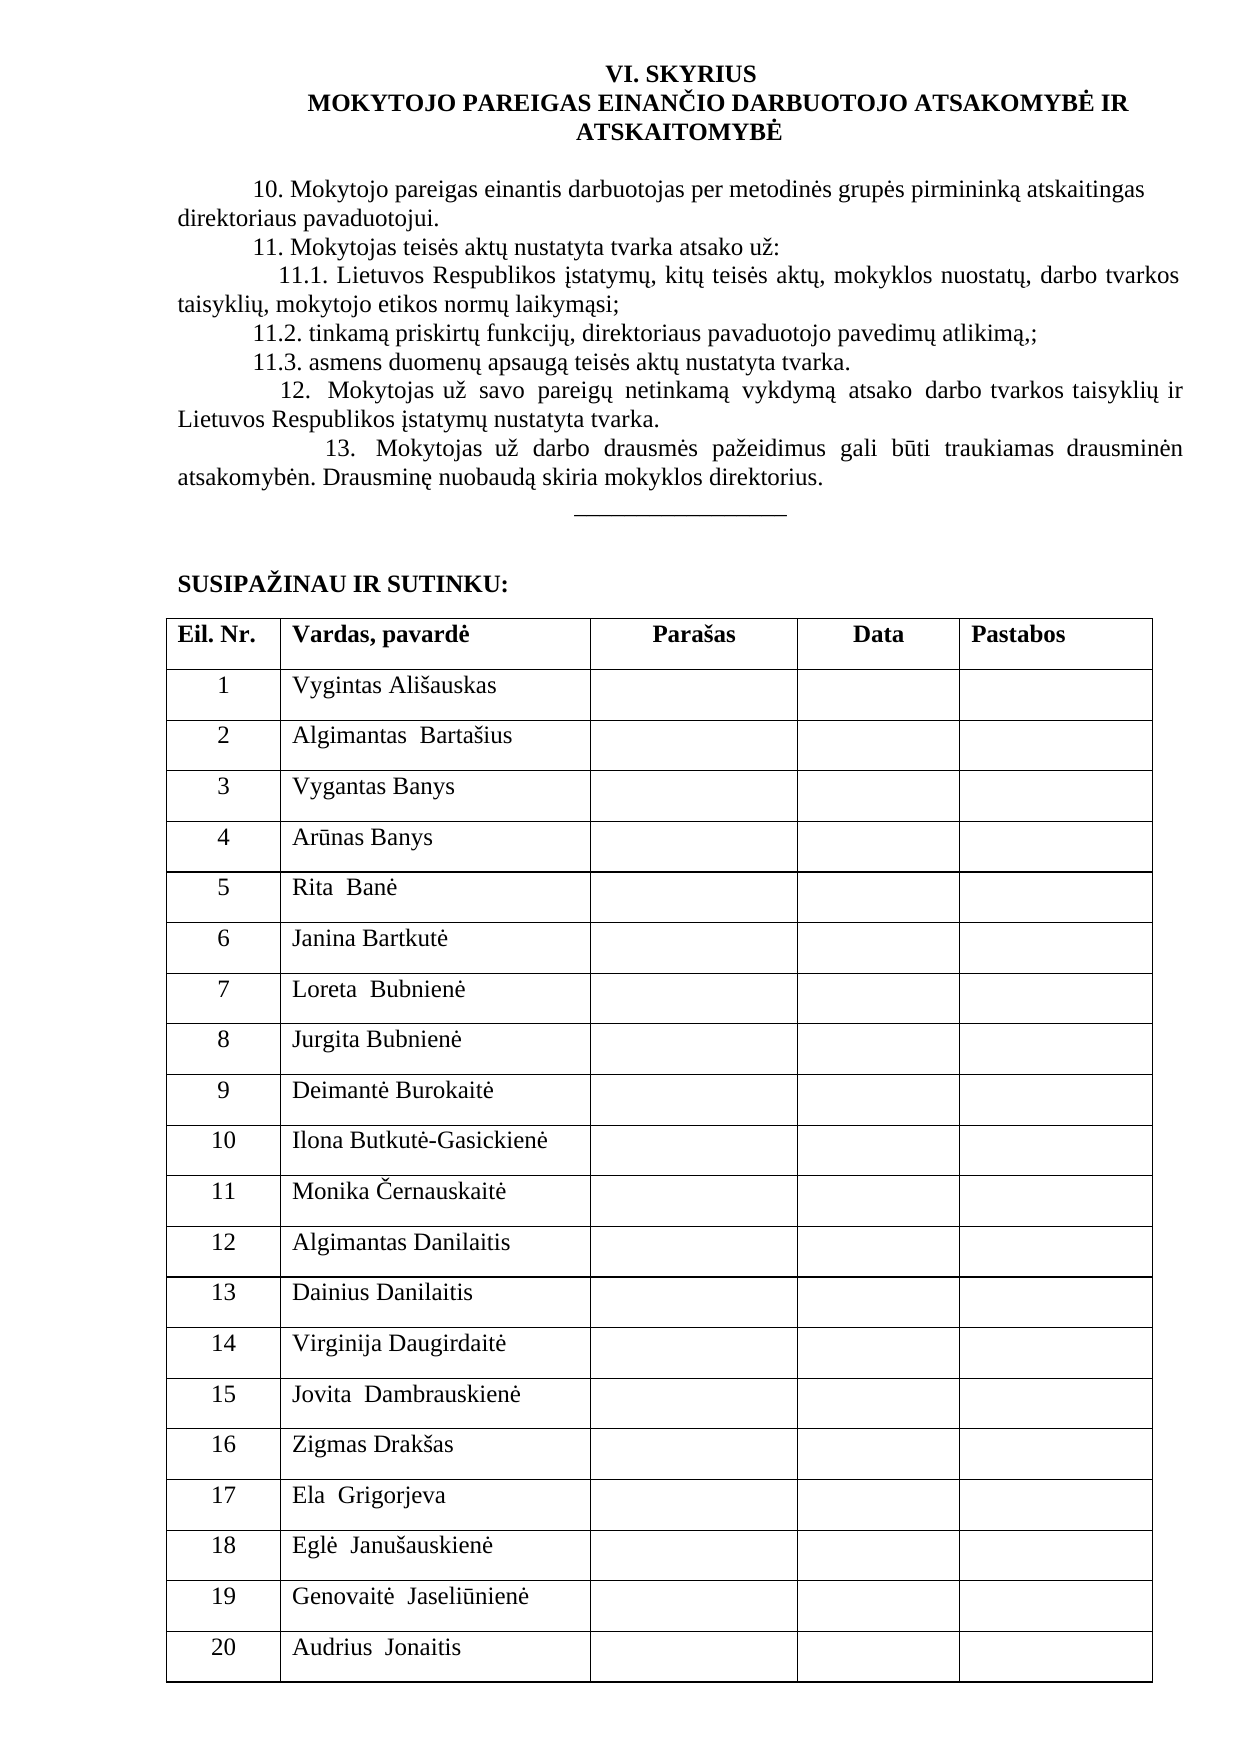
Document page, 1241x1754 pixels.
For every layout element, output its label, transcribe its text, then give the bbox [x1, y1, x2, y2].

table_cell [591, 771, 797, 821]
table_cell 6 [167, 923, 280, 973]
text 10. Mokytojo pareigas einantis darbuotojas per metodinės grupės pirmininką atskaitingas [177, 174, 1183, 203]
table_cell 1 [167, 670, 280, 719]
table_cell [798, 1328, 959, 1378]
table_cell 13 [167, 1278, 280, 1327]
text 12. Mokytojas už savo pareigų netinkamą vykdymą atsako darbo tvarkos taisyklių ir Lietuvos Respublikos įstatymų nustatyta tvarka. [177, 375, 1183, 433]
table_cell [798, 721, 959, 770]
table_cell [591, 1024, 797, 1074]
table_cell [960, 1581, 1152, 1631]
table_cell [798, 771, 959, 821]
table_cell [591, 721, 797, 770]
table_cell [798, 1176, 959, 1226]
table_cell 12 [167, 1227, 280, 1276]
table_cell 4 [167, 822, 280, 871]
table_cell Janina Bartkutė [281, 923, 590, 973]
table_cell [960, 1075, 1152, 1124]
table_cell Loreta Bubnienė [281, 974, 590, 1023]
table_cell [591, 1328, 797, 1378]
table_header Pastabos [960, 619, 1152, 669]
table_cell [798, 1379, 959, 1428]
table_cell 2 [167, 721, 280, 770]
table_cell [798, 1024, 959, 1074]
table_cell [960, 1429, 1152, 1479]
table_cell Zigmas Drakšas [281, 1429, 590, 1479]
table_cell [960, 1632, 1152, 1681]
table_cell Ela Grigorjeva [281, 1480, 590, 1529]
table_cell Algimantas Bartašius [281, 721, 590, 770]
table_header Parašas [591, 619, 797, 669]
table_cell [960, 1379, 1152, 1428]
table_cell [798, 1429, 959, 1479]
table_cell Ilona Butkutė-Gasickienė [281, 1126, 590, 1175]
table_cell 3 [167, 771, 280, 821]
text MOKYTOJO PAREIGAS EINANČIO DARBUOTOJO ATSAKOMYBĖ IR ATSKAITOMYBĖ [177, 88, 1181, 145]
table_header Eil. Nr. [167, 619, 280, 669]
text VI. SKYRIUS [177, 59, 1181, 88]
table_cell Vygintas Ališauskas [281, 670, 590, 719]
table_cell 16 [167, 1429, 280, 1479]
table_cell [960, 873, 1152, 922]
table_cell [960, 1328, 1152, 1378]
table_cell 17 [167, 1480, 280, 1529]
table_cell [798, 974, 959, 1023]
text _________________ [177, 490, 1183, 519]
table_cell 14 [167, 1328, 280, 1378]
table_cell [960, 1480, 1152, 1529]
table_cell 19 [167, 1581, 280, 1631]
table_cell Dainius Danilaitis [281, 1278, 590, 1327]
table_cell Rita Banė [281, 873, 590, 922]
table_cell 7 [167, 974, 280, 1023]
table_cell Jovita Dambrauskienė [281, 1379, 590, 1428]
table_cell [798, 822, 959, 871]
table_cell [591, 1531, 797, 1580]
table_cell [591, 1176, 797, 1226]
table_cell [960, 1227, 1152, 1276]
table_cell [798, 1480, 959, 1529]
table_cell Arūnas Banys [281, 822, 590, 871]
text SUSIPAŽINAU IR SUTINKU: [177, 569, 1181, 597]
table_cell [591, 1379, 797, 1428]
table_header Vardas, pavardė [281, 619, 590, 669]
table_cell Monika Černauskaitė [281, 1176, 590, 1226]
table_cell [591, 923, 797, 973]
table_cell 15 [167, 1379, 280, 1428]
table_cell [798, 1632, 959, 1681]
text 11.1. Lietuvos Respublikos įstatymų, kitų teisės aktų, mokyklos nuostatų, darbo tvarkos taisyklių, mokytojo etikos normų laikymąsi; [177, 260, 1181, 318]
table_cell [591, 822, 797, 871]
table_cell [591, 1581, 797, 1631]
table_cell 11 [167, 1176, 280, 1226]
table_cell [798, 1531, 959, 1580]
table_cell Deimantė Burokaitė [281, 1075, 590, 1124]
table_cell [960, 771, 1152, 821]
table_cell Algimantas Danilaitis [281, 1227, 590, 1276]
table_cell 18 [167, 1531, 280, 1580]
table_cell [798, 1227, 959, 1276]
text 13. Mokytojas už darbo drausmės pažeidimus gali būti traukiamas drausminėn atsakomybėn. Drausminę nuobaudą skiria mokyklos direktorius. [177, 433, 1183, 490]
table_cell [798, 873, 959, 922]
table_cell [960, 923, 1152, 973]
table_cell Virginija Daugirdaitė [281, 1328, 590, 1378]
table_cell [960, 974, 1152, 1023]
table_cell [591, 1632, 797, 1681]
text 11.3. asmens duomenų apsaugą teisės aktų nustatyta tvarka. [177, 347, 1181, 375]
table_cell [591, 1126, 797, 1175]
table_cell [960, 1024, 1152, 1074]
table_cell [798, 1581, 959, 1631]
table_cell Audrius Jonaitis [281, 1632, 590, 1681]
table_cell [591, 974, 797, 1023]
table_cell 20 [167, 1632, 280, 1681]
table_cell [591, 670, 797, 719]
table_cell [798, 670, 959, 719]
text 11.2. tinkamą priskirtų funkcijų, direktoriaus pavaduotojo pavedimų atlikimą,; [177, 318, 1181, 347]
table_cell [960, 1531, 1152, 1580]
table_cell [798, 1126, 959, 1175]
table_cell 10 [167, 1126, 280, 1175]
table_cell [960, 1126, 1152, 1175]
table_cell 9 [167, 1075, 280, 1124]
table_cell Vygantas Banys [281, 771, 590, 821]
table_cell [960, 1176, 1152, 1226]
table_cell [591, 873, 797, 922]
table_cell 8 [167, 1024, 280, 1074]
table_cell Eglė Janušauskienė [281, 1531, 590, 1580]
text direktoriaus pavaduotojui. [177, 203, 1183, 232]
table_cell [798, 923, 959, 973]
table_cell [960, 822, 1152, 871]
table_cell [591, 1480, 797, 1529]
table_cell [960, 670, 1152, 719]
table_cell [591, 1429, 797, 1479]
table_cell [591, 1227, 797, 1276]
table_cell [591, 1278, 797, 1327]
text 11. Mokytojas teisės aktų nustatyta tvarka atsako už: [177, 232, 1183, 260]
table_cell 5 [167, 873, 280, 922]
table_cell Genovaitė Jaseliūnienė [281, 1581, 590, 1631]
table_cell [798, 1278, 959, 1327]
table_cell [798, 1075, 959, 1124]
table_cell [960, 1278, 1152, 1327]
table_cell Jurgita Bubnienė [281, 1024, 590, 1074]
table_cell [960, 721, 1152, 770]
table_header Data [798, 619, 959, 669]
table_cell [591, 1075, 797, 1124]
